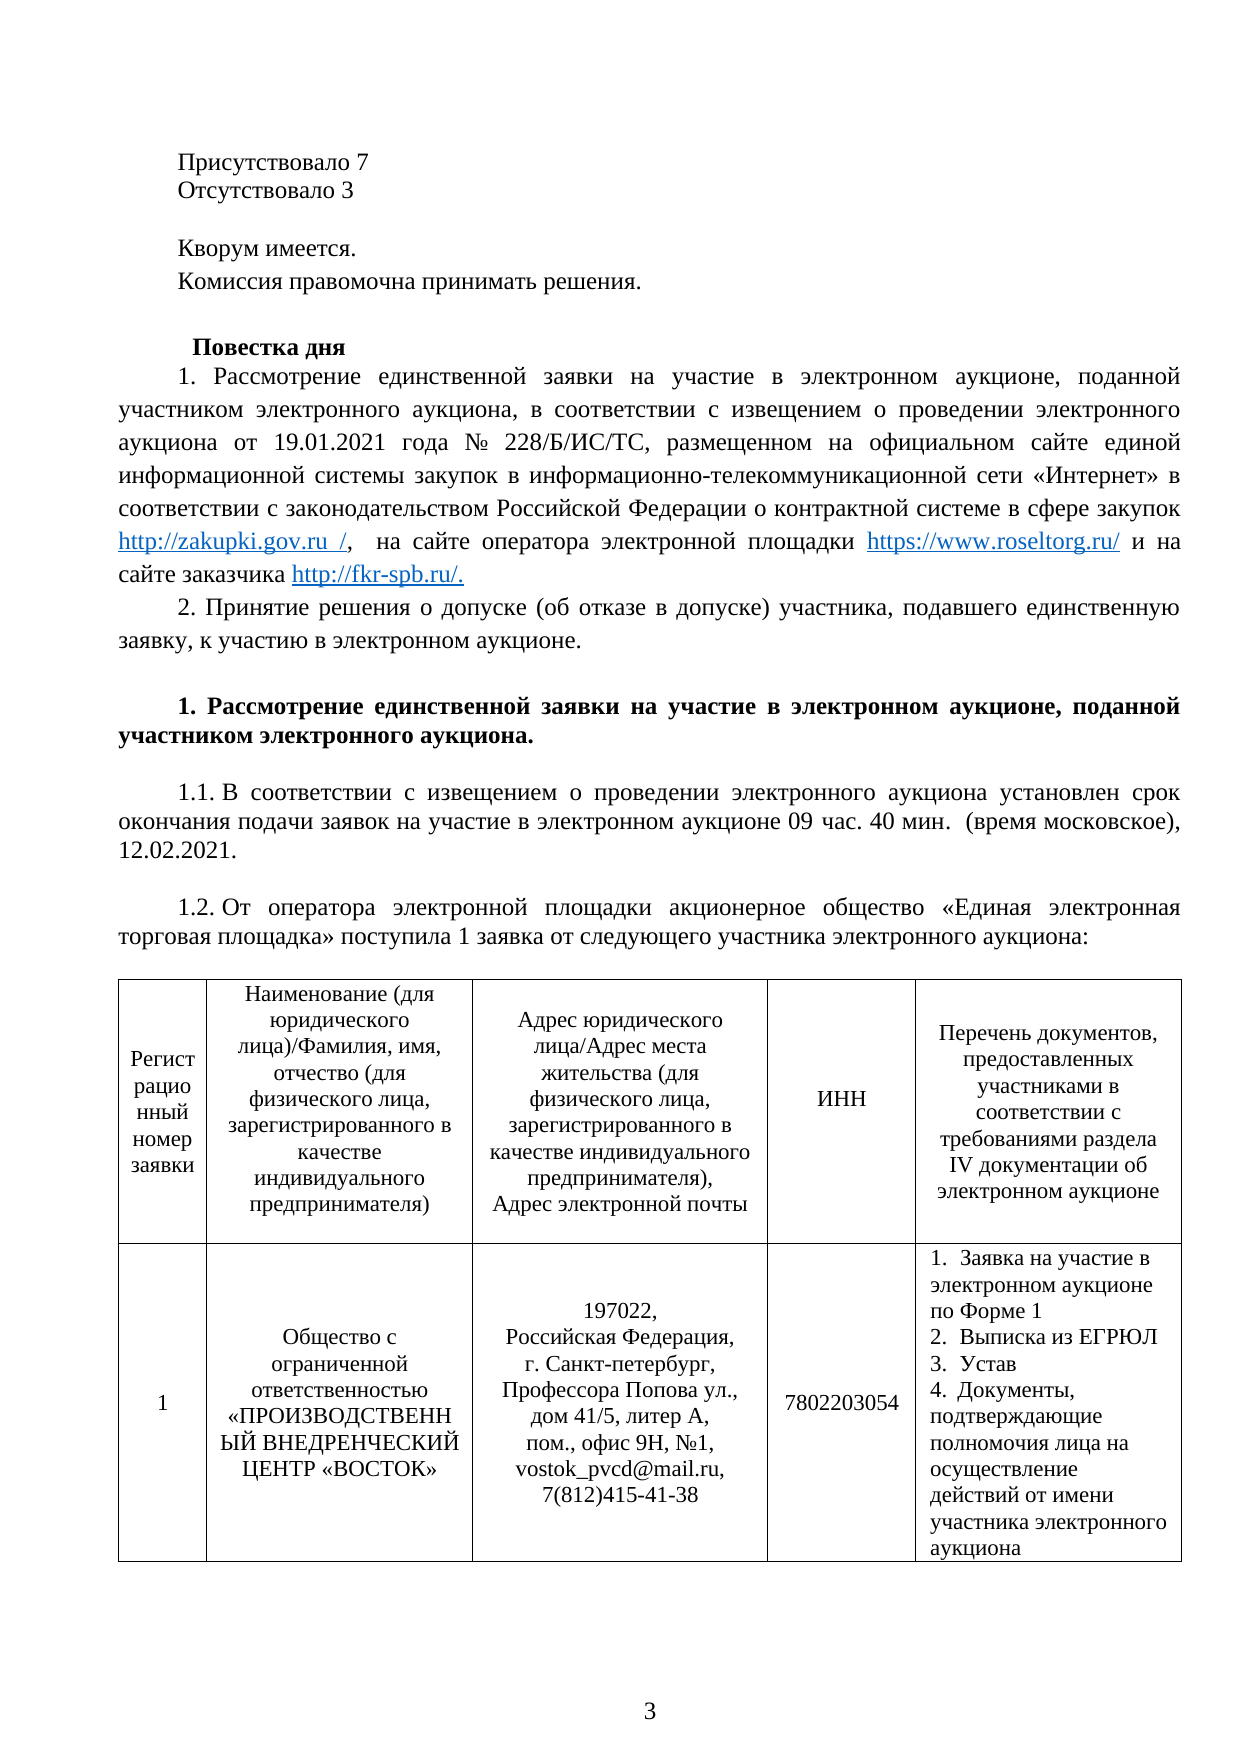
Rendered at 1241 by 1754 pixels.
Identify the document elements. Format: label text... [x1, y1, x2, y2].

table_cell Заявка на участие в электронном аукционе по Форме 1 Выписка из ЕГРЮЛ Устав Документы, подтверждающие полномочия лица на осуществление действий от имени участника электронного аукциона [916, 1244, 1181, 1561]
table_cell 1 [119, 1244, 206, 1561]
list От оператора электронной площадки акционерное общество «Единая электронная торговая площадка» поступила 1 заявка от следующего участника электронного аукциона: [118, 892, 1181, 950]
table_cell Общество с ограниченной ответственностью «ПРОИЗВОДСТВЕННЫЙ ВНЕДРЕНЧЕСКИЙ ЦЕНТР «ВОСТОК» [207, 1244, 472, 1561]
list Принятие решения о допуске (об отказе в допуске) участника, подавшего единственную заявку, к участию в электронном аукционе. [118, 592, 1181, 654]
table_header Перечень документов, предоставленных участниками в соответствии с требованиями раздела IV документации об электронном аукционе [916, 980, 1181, 1243]
text Кворум имеется. [118, 233, 1181, 262]
text Повестка дня [192, 332, 1181, 361]
table_header Регистрационный номер заявки [119, 980, 206, 1243]
table_cell 197022, Российская Федерация, г. Санкт-петербург, Профессора Попова ул., дом 41/5, литер А, пом., офис 9Н, №1, vostok_pvcd@mail.ru, 7(812)415-41-38 [473, 1244, 767, 1561]
list Рассмотрение единственной заявки на участие в электронном аукционе, поданной участником электронного аукциона. [118, 691, 1181, 749]
table_header Наименование (для юридического лица)/Фамилия, имя, отчество (для физического лица, зарегистрированного в качестве индивидуального предпринимателя) [207, 980, 472, 1243]
table_cell 7802203054 [768, 1244, 915, 1561]
list Рассмотрение единственной заявки на участие в электронном аукционе, поданной участником электронного аукциона, в соответствии с извещением о проведении электронного аукциона от 19.01.2021 года № 228/Б/ИС/ТС, размещенном на официальном сайте единой информационной системы закупок в информационно-телекоммуникационной сети «Интернет» в соответствии с законодательством Российской Федерации о контрактной системе в сфере закупок http://zakupki.gov.ru /, на сайте оператора электронной площадки https://www.roseltorg.ru/ и на сайте заказчика http://fkr-spb.ru/. [118, 361, 1181, 588]
table_header ИНН [768, 980, 915, 1243]
table_header Адрес юридического лица/Адрес места жительства (для физического лица, зарегистрированного в качестве индивидуального предпринимателя), Адрес электронной почты [473, 980, 767, 1243]
list В соответствии с извещением о проведении электронного аукциона установлен срок окончания подачи заявок на участие в электронном аукционе 09 час. 40 мин. (время московское), 12.02.2021. [118, 777, 1181, 864]
text Присутствовало 7 [118, 147, 1181, 176]
text Комиссия правомочна принимать решения. [118, 266, 1181, 295]
text Отсутствовало 3 [118, 176, 1181, 204]
